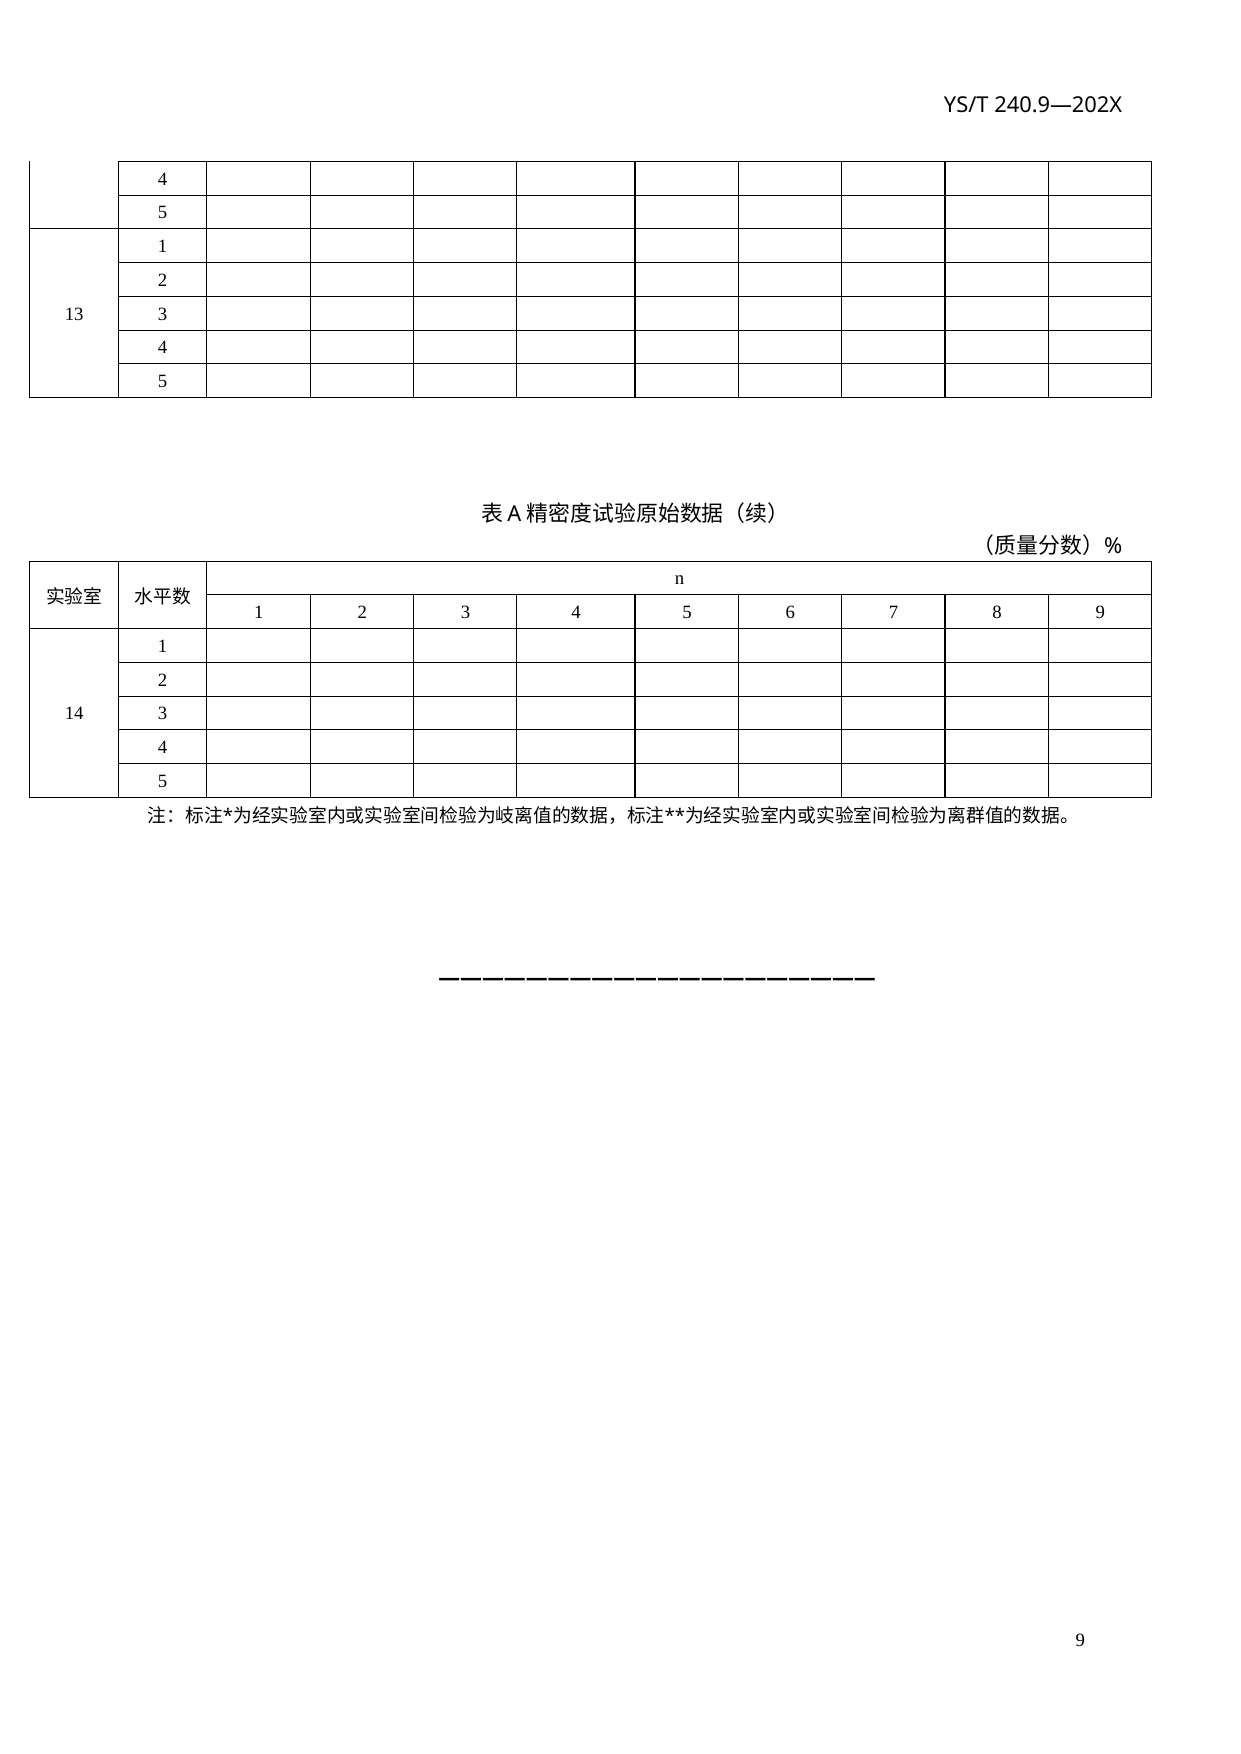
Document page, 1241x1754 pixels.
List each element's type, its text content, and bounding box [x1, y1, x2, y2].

table_cell 6 [739, 595, 841, 628]
table_cell [842, 229, 944, 262]
table_cell [311, 629, 413, 662]
table_cell [311, 697, 413, 729]
table_cell [842, 263, 944, 296]
table_cell 14 [30, 629, 118, 797]
table_cell [636, 364, 738, 397]
text 注：标注*为经实验室内或实验室间检验为岐离值的数据，标注**为经实验室内或实验室间检验为离群值的数据。 [148, 798, 1122, 830]
table_cell [946, 297, 1048, 329]
table_cell [636, 229, 738, 262]
table_cell [739, 629, 841, 662]
table_cell [517, 629, 634, 662]
table_header 实验室 [30, 562, 118, 628]
table_cell [517, 297, 634, 329]
table_cell 5 [636, 595, 738, 628]
table_cell [842, 764, 944, 797]
text 表A 精密度试验原始数据（续） [148, 496, 1122, 528]
table_cell [207, 196, 310, 228]
table_cell 1 [207, 595, 310, 628]
table_cell [414, 730, 516, 763]
table_cell [842, 730, 944, 763]
table_cell 3 [119, 297, 206, 329]
table_cell [414, 196, 516, 228]
table_cell [636, 764, 738, 797]
table_cell [517, 162, 634, 194]
table_cell [842, 162, 944, 194]
table_cell 4 [119, 730, 206, 763]
table_cell [1049, 364, 1151, 397]
table_cell [636, 697, 738, 729]
table_cell [739, 730, 841, 763]
table_cell [842, 629, 944, 662]
table_cell [1049, 697, 1151, 729]
table_cell [414, 663, 516, 696]
table_cell 5 [119, 764, 206, 797]
table_cell [946, 196, 1048, 228]
table_cell [207, 229, 310, 262]
table_cell [946, 364, 1048, 397]
table_cell 1 [119, 629, 206, 662]
table_cell [414, 364, 516, 397]
text （质量分数）% [148, 528, 1122, 561]
table_cell [1049, 764, 1151, 797]
table_cell [311, 331, 413, 363]
table_cell [1049, 196, 1151, 228]
table_cell [1049, 162, 1151, 194]
table_cell [517, 263, 634, 296]
table_cell [311, 229, 413, 262]
table_header 水平数 [119, 562, 206, 628]
table_cell [517, 730, 634, 763]
table_cell [946, 663, 1048, 696]
table_cell [739, 764, 841, 797]
table_cell [1049, 263, 1151, 296]
table_cell [311, 663, 413, 696]
table_cell [739, 331, 841, 363]
table_cell [414, 229, 516, 262]
table_cell [1049, 331, 1151, 363]
table_cell [207, 629, 310, 662]
table_cell [311, 764, 413, 797]
table_cell [517, 663, 634, 696]
table_cell [636, 663, 738, 696]
table_cell [636, 629, 738, 662]
table_cell [207, 697, 310, 729]
table_cell 1 [119, 229, 206, 262]
text ———————————————————— [148, 960, 1122, 993]
table_cell [311, 162, 413, 194]
table_cell [311, 364, 413, 397]
table_cell [207, 730, 310, 763]
table_cell [1049, 297, 1151, 329]
table_cell [311, 196, 413, 228]
table_cell [946, 229, 1048, 262]
table_cell [414, 331, 516, 363]
table_cell [311, 263, 413, 296]
table_cell [842, 697, 944, 729]
table_cell 4 [119, 331, 206, 363]
table_cell [414, 764, 516, 797]
table_cell [739, 697, 841, 729]
table_cell [1049, 629, 1151, 662]
table_cell [842, 196, 944, 228]
table_cell 5 [119, 364, 206, 397]
table_cell 4 [119, 162, 206, 194]
table_cell [739, 263, 841, 296]
table_cell [207, 331, 310, 363]
table_cell [842, 331, 944, 363]
table_cell [517, 331, 634, 363]
table_cell [946, 764, 1048, 797]
table_cell [414, 263, 516, 296]
table_cell [946, 263, 1048, 296]
table_cell [842, 364, 944, 397]
table_cell [207, 263, 310, 296]
table_cell [207, 764, 310, 797]
table_cell [636, 263, 738, 296]
table_cell [1049, 229, 1151, 262]
table_cell 4 [517, 595, 634, 628]
table_cell [739, 162, 841, 194]
table_cell [1049, 730, 1151, 763]
table_cell [636, 331, 738, 363]
table_cell [517, 196, 634, 228]
table_cell [414, 629, 516, 662]
table_header n [207, 562, 1151, 594]
table_cell [207, 364, 310, 397]
table_cell 2 [119, 663, 206, 696]
table_cell 2 [119, 263, 206, 296]
table_cell [414, 297, 516, 329]
table_cell [636, 162, 738, 194]
table_cell [946, 697, 1048, 729]
table_cell 3 [119, 697, 206, 729]
table_cell [739, 364, 841, 397]
table_cell [842, 663, 944, 696]
table_cell [311, 730, 413, 763]
table_cell [311, 297, 413, 329]
table_cell [207, 663, 310, 696]
table_cell [207, 162, 310, 194]
table_cell [946, 331, 1048, 363]
table_cell [517, 229, 634, 262]
table_cell [636, 297, 738, 329]
table_cell [207, 297, 310, 329]
table_cell [946, 730, 1048, 763]
table_cell 7 [842, 595, 944, 628]
table_cell [414, 697, 516, 729]
table_cell [636, 196, 738, 228]
table_cell [414, 162, 516, 194]
table_cell 5 [119, 196, 206, 228]
table_cell [739, 297, 841, 329]
table_cell 13 [30, 229, 118, 397]
table_cell [946, 629, 1048, 662]
table_cell [517, 364, 634, 397]
table_cell [517, 764, 634, 797]
table_cell [842, 297, 944, 329]
table_cell [636, 730, 738, 763]
table_cell [1049, 663, 1151, 696]
table_cell 9 [1049, 595, 1151, 628]
table_cell [946, 162, 1048, 194]
table_cell 8 [946, 595, 1048, 628]
table_cell [739, 196, 841, 228]
table_cell [739, 663, 841, 696]
table_cell [517, 697, 634, 729]
table_cell [739, 229, 841, 262]
table_cell 2 [311, 595, 413, 628]
table_cell 3 [414, 595, 516, 628]
